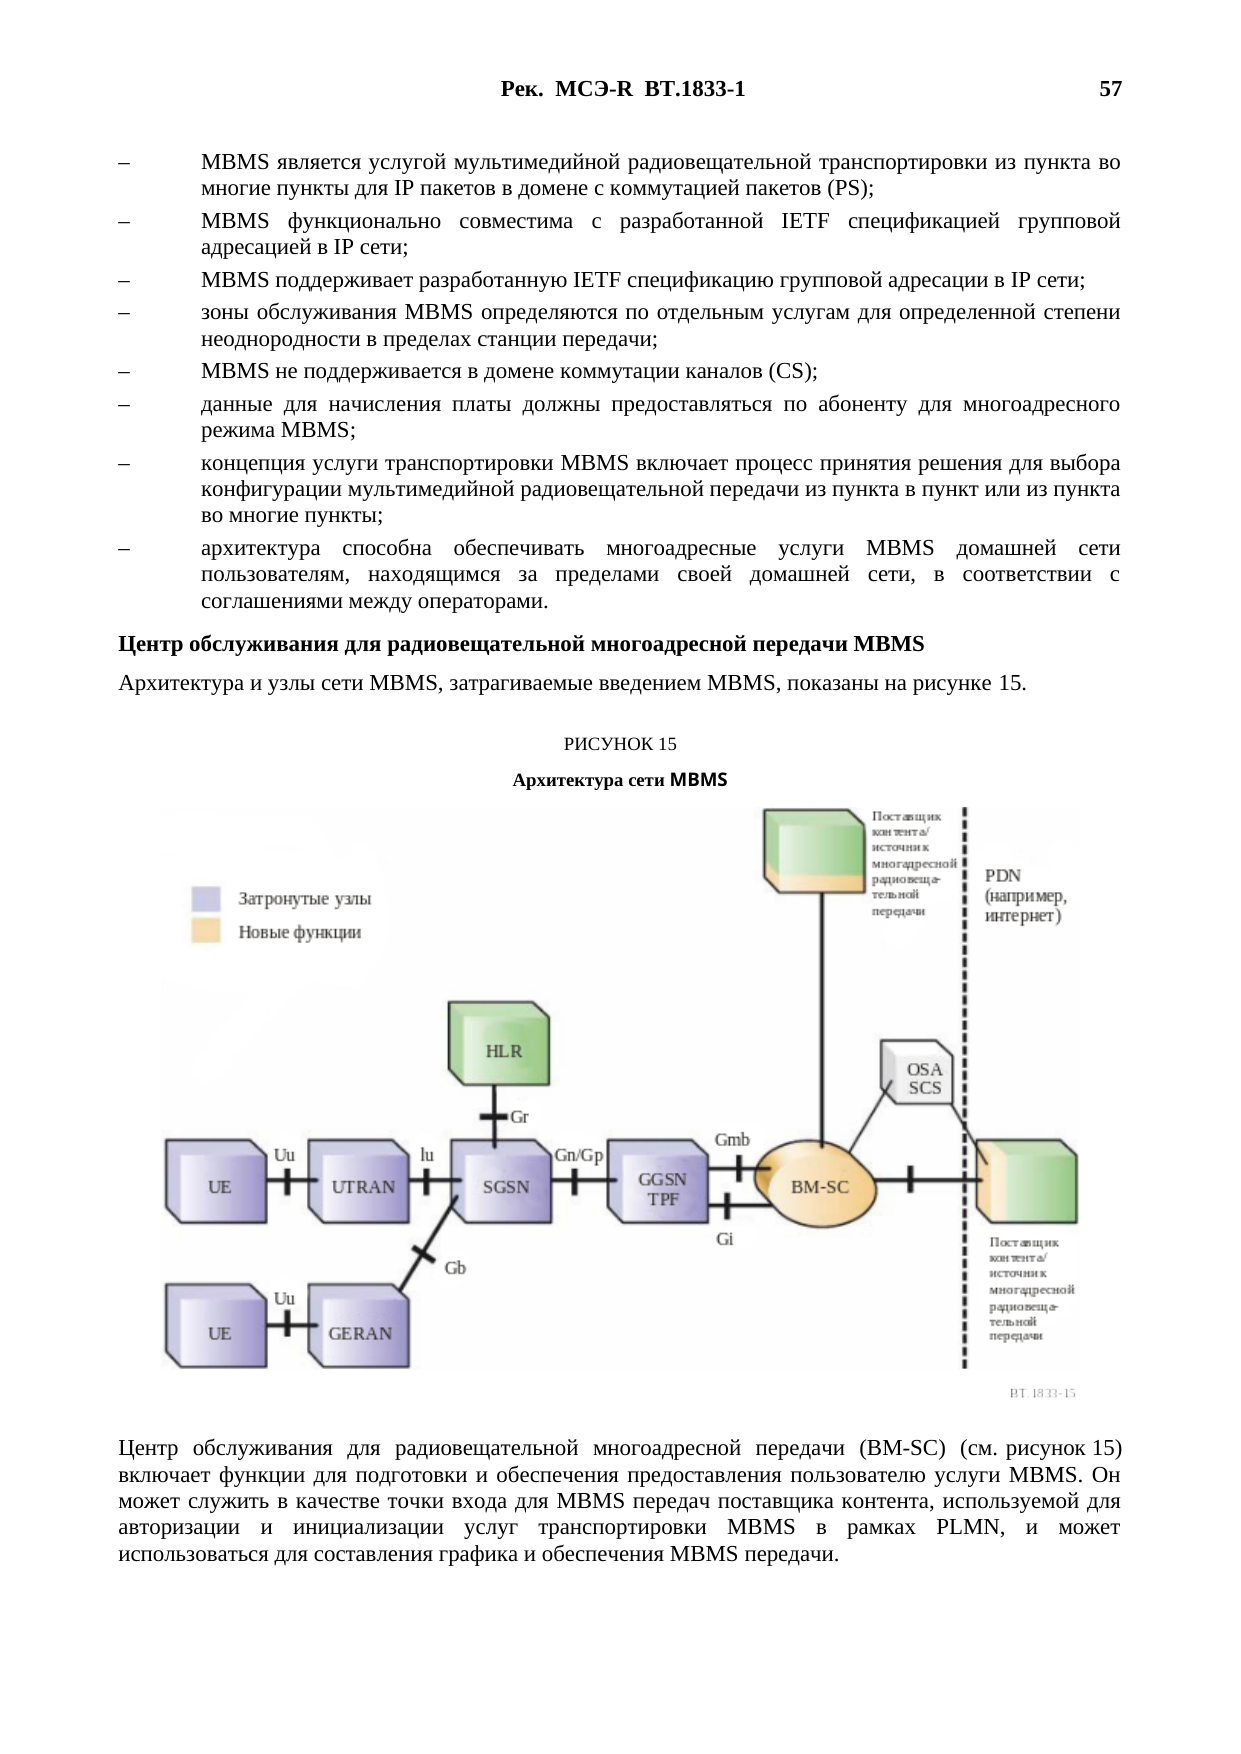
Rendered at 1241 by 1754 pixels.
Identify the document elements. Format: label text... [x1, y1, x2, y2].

text – данные для начисления платы должны предоставляться по абоненту для многоадресного режима MBMS; [118, 390, 1122, 442]
text – зоны обслуживания MBMS определяются по отдельным услугам для определенной степени неоднородности в пределах станции передачи; [118, 298, 1122, 351]
title Центр обслуживания для радиовещательной многоадресной передачи (BM-SC) (см. рисунок 15) включает функции для подготовки и обеспечения предоставления пользователю услуги MBMS. Он может служить в качестве точки входа для MBMS передач поставщика контента, используемой для авторизации и инициализации услуг транспортировки MBMS в рамках PLMN, и может использоваться для составления графика и обеспечения MBMS передачи. [118, 1434, 1122, 1566]
text – концепция услуги транспортировки MBMS включает процесс принятия решения для выбора конфигурации мультимедийной радиовещательной передачи из пункта в пункт или из пункта во многие пункты; [118, 449, 1122, 528]
title Архитектура сети MBMS [118, 767, 1122, 792]
text – архитектура способна обеспечивать многоадресные услуги MBMS домашней сети пользователям, находящимся за пределами своей домашней сети, в соответствии с соглашениями между операторами. [118, 534, 1122, 613]
text – MBMS функционально совместима с разработанной IETF спецификацией групповой адресацией в IP сети; [118, 207, 1122, 259]
subtitle Центр обслуживания для радиовещательной многоадресной передачи MBMS [118, 630, 1122, 656]
text Архитектура и узлы сети MBMS, затрагиваемые введением MBMS, показаны на рисунке 15. [118, 669, 1122, 695]
text РИСУНОК 15 [118, 732, 1122, 754]
text – MBMS является услугой мультимедийной радиовещательной транспортировки из пункта во многие пункты для IP пакетов в домене с коммутацией пакетов (PS); [118, 148, 1122, 200]
text – MBMS не поддерживается в домене коммутации каналов (CS); [118, 357, 1122, 383]
text – MBMS поддерживает разработанную IETF спецификацию групповой адресации в IP сети; [118, 266, 1122, 292]
